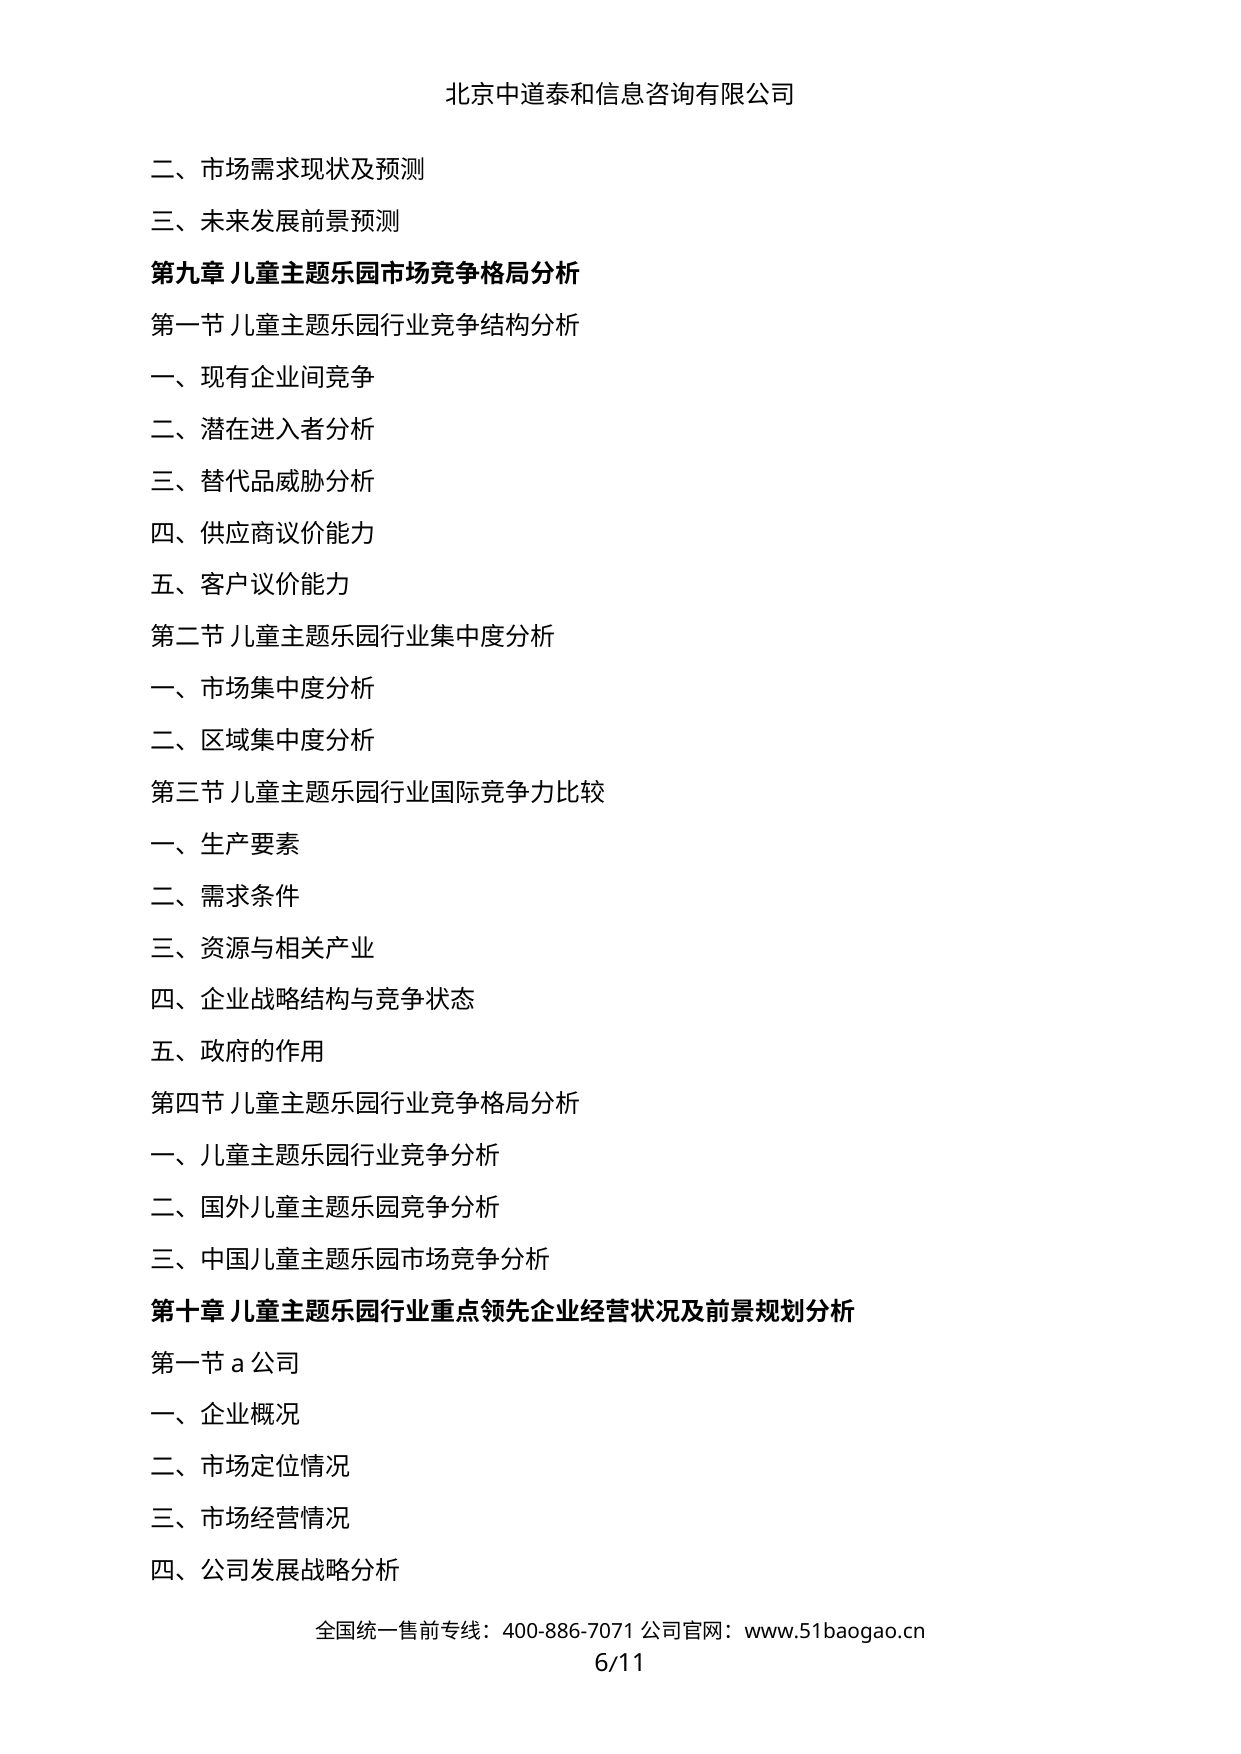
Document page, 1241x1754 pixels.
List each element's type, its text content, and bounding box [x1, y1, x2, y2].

text 四、供应商议价能力 [150, 513, 1090, 549]
text 第一节 a公司 [150, 1343, 1090, 1379]
text 三、替代品威胁分析 [150, 461, 1090, 497]
text 二、市场定位情况 [150, 1447, 1090, 1483]
text 一、生产要素 [150, 824, 1090, 861]
text 第一节 儿童主题乐园行业竞争结构分析 [150, 306, 1090, 342]
text 一、企业概况 [150, 1395, 1090, 1431]
text 第九章 儿童主题乐园市场竞争格局分析 [150, 254, 1090, 290]
text 二、潜在进入者分析 [150, 409, 1090, 446]
text 四、公司发展战略分析 [150, 1551, 1090, 1587]
text 二、市场需求现状及预测 [150, 150, 1090, 186]
text 二、国外儿童主题乐园竞争分析 [150, 1187, 1090, 1224]
text 三、市场经营情况 [150, 1499, 1090, 1535]
text 第二节 儿童主题乐园行业集中度分析 [150, 617, 1090, 653]
text 第十章 儿童主题乐园行业重点领先企业经营状况及前景规划分析 [150, 1291, 1090, 1327]
text 二、区域集中度分析 [150, 721, 1090, 757]
text 一、现有企业间竞争 [150, 357, 1090, 394]
text 三、中国儿童主题乐园市场竞争分析 [150, 1239, 1090, 1276]
text 第三节 儿童主题乐园行业国际竞争力比较 [150, 772, 1090, 809]
text 一、儿童主题乐园行业竞争分析 [150, 1136, 1090, 1172]
text 五、政府的作用 [150, 1032, 1090, 1068]
text 三、未来发展前景预测 [150, 202, 1090, 238]
text 二、需求条件 [150, 876, 1090, 912]
text 第四节 儿童主题乐园行业竞争格局分析 [150, 1084, 1090, 1120]
text 一、市场集中度分析 [150, 669, 1090, 705]
text 三、资源与相关产业 [150, 928, 1090, 964]
text 四、企业战略结构与竞争状态 [150, 980, 1090, 1016]
text 五、客户议价能力 [150, 565, 1090, 601]
